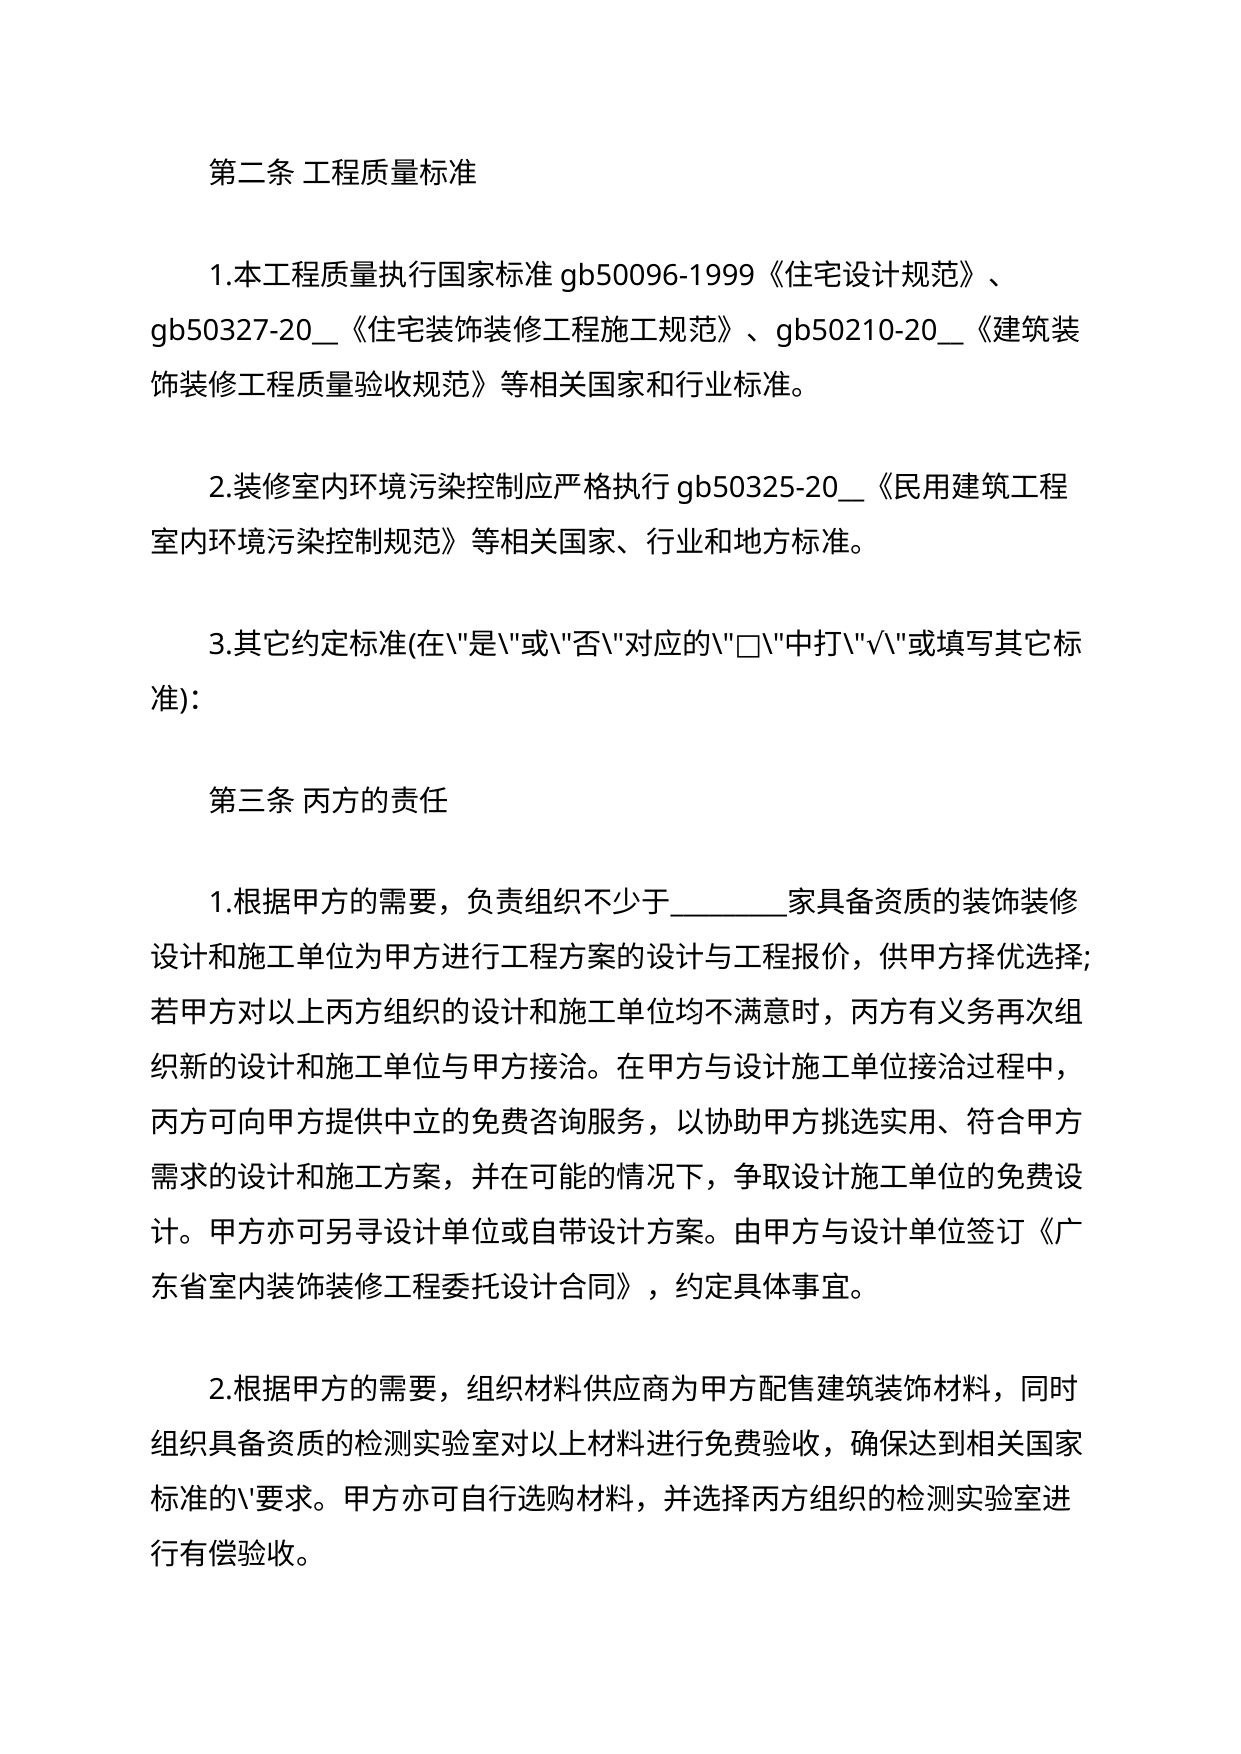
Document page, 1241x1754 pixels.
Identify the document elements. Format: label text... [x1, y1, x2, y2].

text 第三条 丙方的责任 [150, 777, 1090, 819]
text 1.本工程质量执行国家标准gb50096-1999《住宅设计规范》、gb50327-20__《住宅装饰装修工程施工规范》、gb50210-20__《建筑装饰装修工程质量验收规范》等相关国家和行业标准。 [150, 252, 1090, 404]
text 3.其它约定标准(在\"是\"或\"否\"对应的\"□\"中打\"√\"或填写其它标准)： [150, 620, 1090, 718]
text 2.装修室内环境污染控制应严格执行gb50325-20__《民用建筑工程室内环境污染控制规范》等相关国家、行业和地方标准。 [150, 463, 1090, 561]
text 2.根据甲方的需要，组织材料供应商为甲方配售建筑装饰材料，同时组织具备资质的检测实验室对以上材料进行免费验收，确保达到相关国家标准的\'要求。甲方亦可自行选购材料，并选择丙方组织的检测实验室进行有偿验收。 [150, 1365, 1090, 1572]
text 第二条 工程质量标准 [150, 150, 1090, 192]
text 1.根据甲方的需要，负责组织不少于_________家具备资质的装饰装修设计和施工单位为甲方进行工程方案的设计与工程报价，供甲方择优选择;若甲方对以上丙方组织的设计和施工单位均不满意时，丙方有义务再次组织新的设计和施工单位与甲方接洽。在甲方与设计施工单位接洽过程中，丙方可向甲方提供中立的免费咨询服务，以协助甲方挑选实用、符合甲方需求的设计和施工方案，并在可能的情况下，争取设计施工单位的免费设计。甲方亦可另寻设计单位或自带设计方案。由甲方与设计单位签订《广东省室内装饰装修工程委托设计合同》，约定具体事宜。 [150, 879, 1090, 1306]
